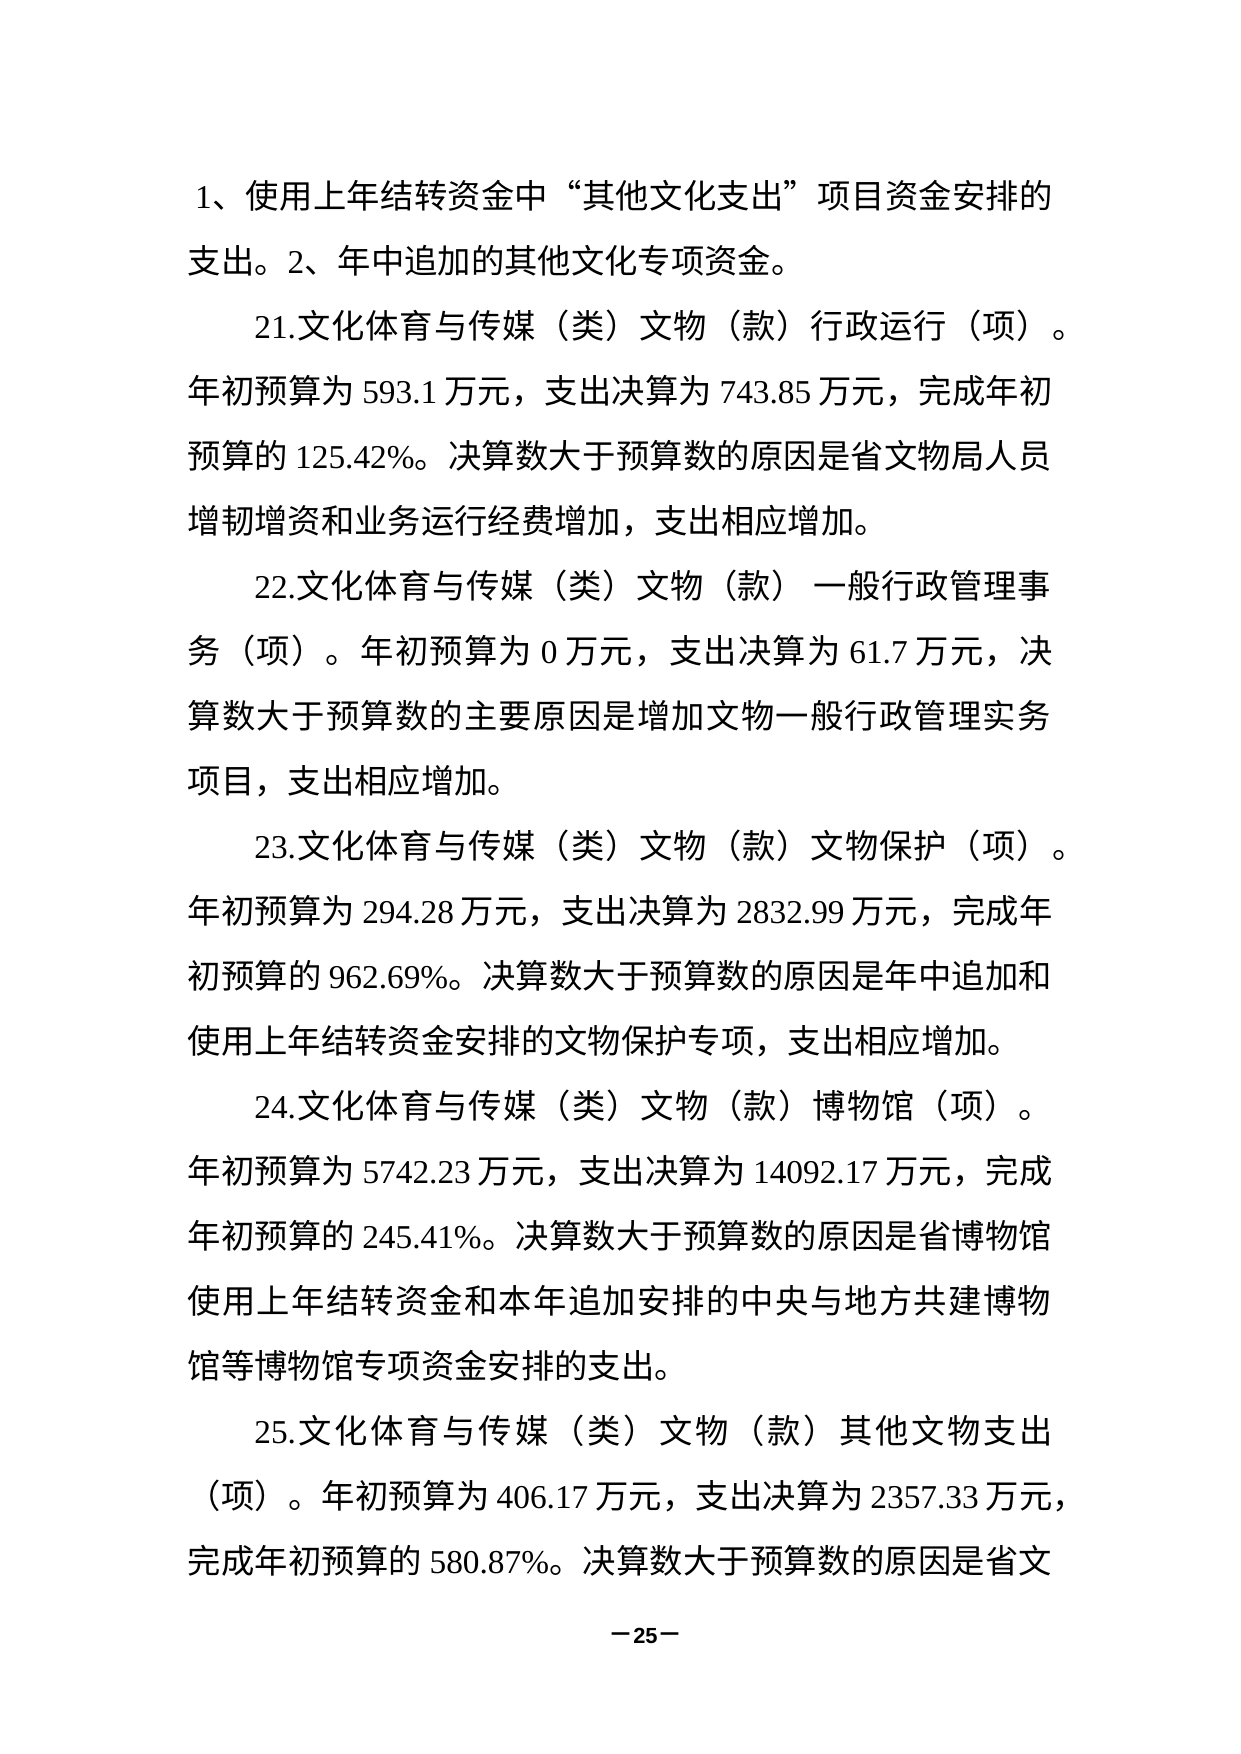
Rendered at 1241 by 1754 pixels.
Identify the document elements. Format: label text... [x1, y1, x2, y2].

text 24.文化体育与传媒（类）文物（款）博物馆（项）。年初预算为5742.23万元，支出决算为14092.17万元，完成年初预算的245.41%。决算数大于预算数的原因是省博物馆使用上年结转资金和本年追加安排的中央与地方共建博物馆等博物馆专项资金安排的支出。 [187, 1072, 1053, 1397]
text 22.文化体育与传媒（类）文物（款） 一般行政管理事务（项）。年初预算为0万元，支出决算为61.7万元，决算数大于预算数的主要原因是增加文物一般行政管理实务项目，支出相应增加。 [187, 552, 1053, 812]
text 21.文化体育与传媒（类）文物（款）行政运行（项）。年初预算为593.1万元，支出决算为743.85万元，完成年初预算的125.42%。决算数大于预算数的原因是省文物局人员增韧增资和业务运行经费增加，支出相应增加。 [187, 292, 1053, 552]
text 23.文化体育与传媒（类）文物（款）文物保护（项）。年初预算为294.28万元，支出决算为2832.99万元，完成年初预算的962.69%。决算数大于预算数的原因是年中追加和使用上年结转资金安排的文物保护专项，支出相应增加。 [187, 812, 1053, 1072]
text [187, 1397, 1053, 1592]
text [187, 162, 1053, 292]
